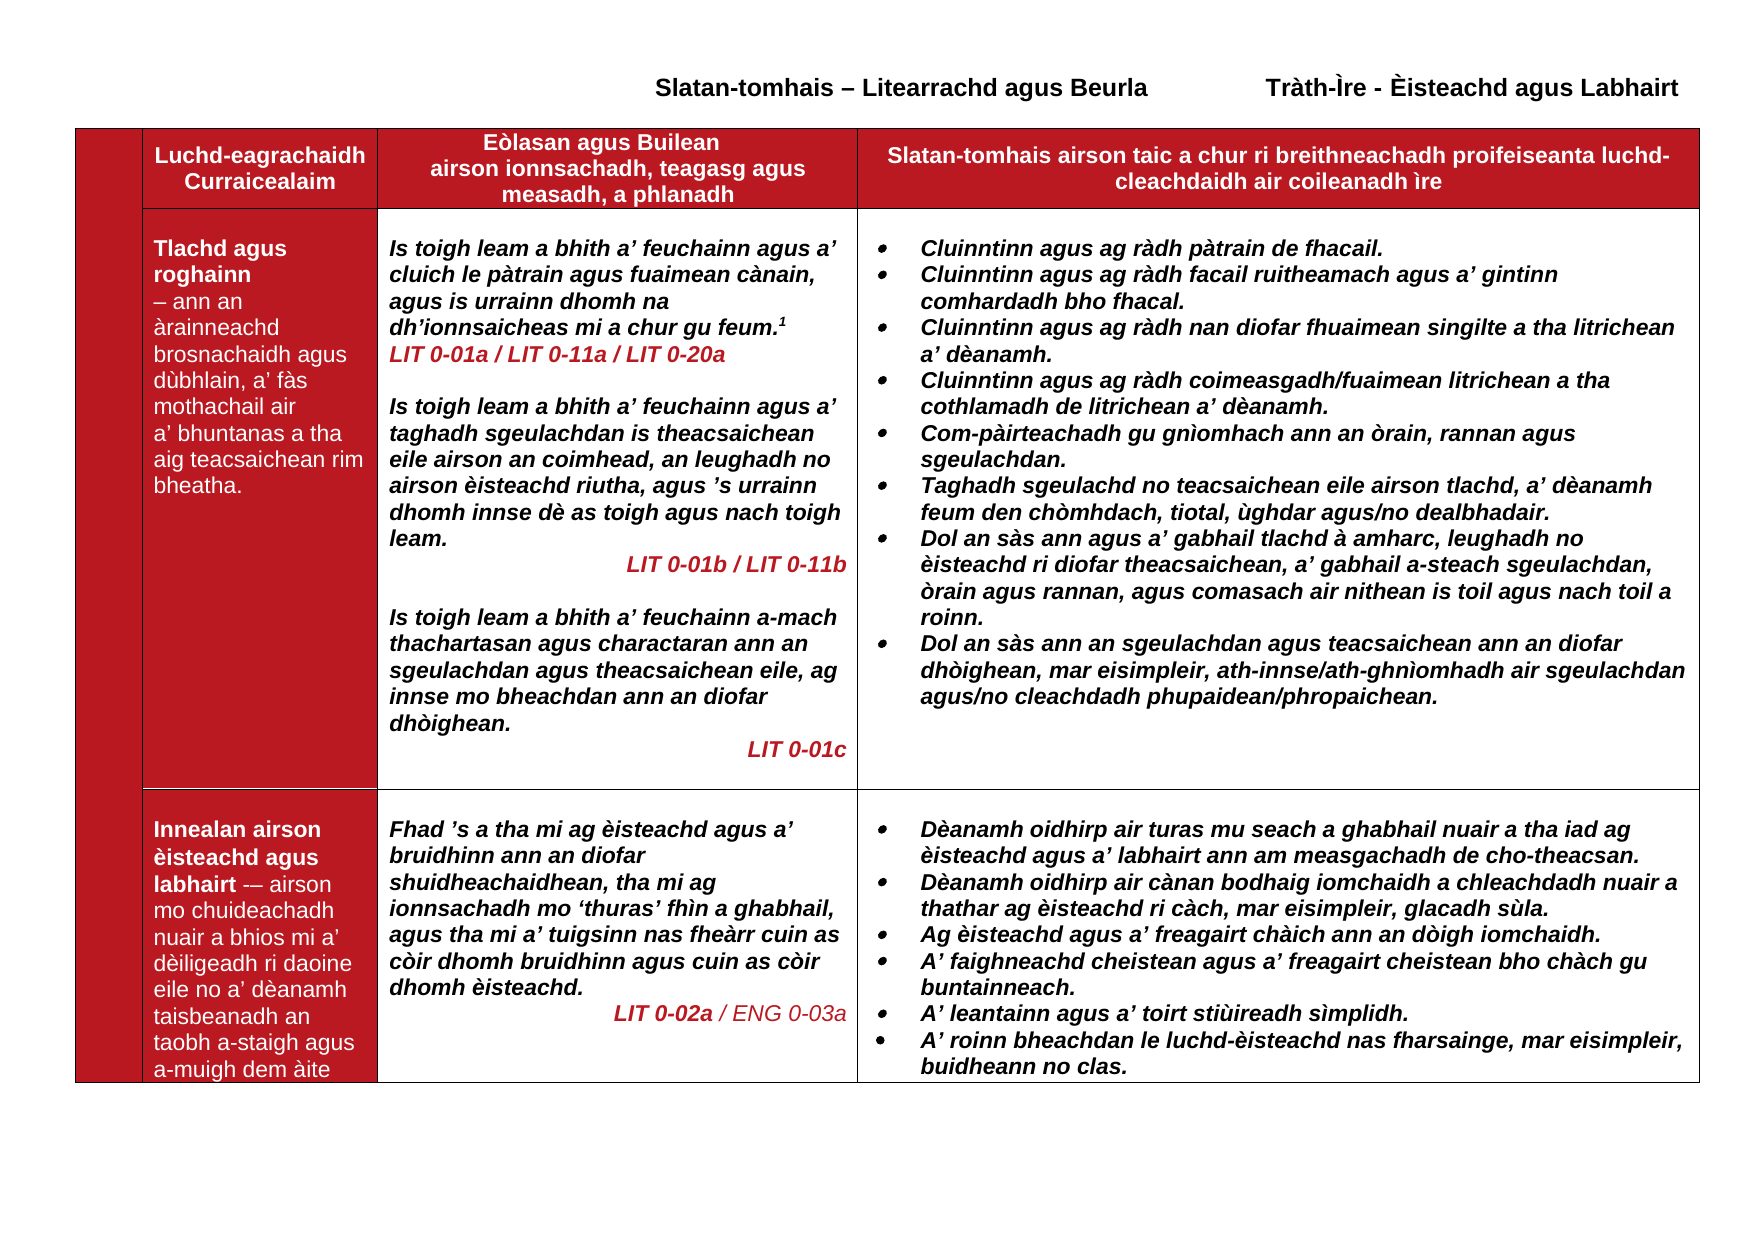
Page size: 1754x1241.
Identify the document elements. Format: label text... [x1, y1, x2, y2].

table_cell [143, 790, 377, 1082]
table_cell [378, 790, 857, 1082]
table_header Eòlasan agus Builean airson ionnsachadh, teagasg agus measadh, a phlanadh [378, 129, 857, 208]
table_header [76, 129, 142, 1082]
table_cell Is toigh leam a bhith a’ feuchainn agus a’ cluich le pàtrain agus fuaimean cànain, agus is urrainn dhomh na dh’ionnsaicheas mi a chur gu feum. LIT 0-01a / LIT 0-11a / LIT 0-20a Is toigh leam a bhith a’ feuchainn agus a’ taghadh sgeulachdan is theacsaichean eile airson an coimhead, an leughadh no airson èisteachd riutha, agus ’s urrainn dhomh innse dè as toigh agus nach toigh leam. LIT 0-01b / LIT 0-11b Is toigh leam a bhith a’ feuchainn a-mach thachartasan agus charactaran ann an sgeulachdan agus theacsaichean eile, ag innse mo bheachdan ann an diofar dhòighean. LIT 0-01c [378, 209, 857, 788]
table_header Slatan-tomhais airson taic a chur ri breithneachadh proifeiseanta luchd-cleachdaidh air coileanadh ìre [858, 129, 1699, 208]
text Slatan-tomhais – Litearrachd agus Beurla Tràth-Ìre - Èisteachd agus Labhairt [75, 72, 1679, 101]
table_cell Cluinntinn agus ag ràdh pàtrain de fhacail. Cluinntinn agus ag ràdh facail ruitheamach agus a’ gintinn comhardadh bho fhacal. Cluinntinn agus ag ràdh nan diofar fhuaimean singilte a tha litrichean a’ dèanamh. Cluinntinn agus ag ràdh coimeasgadh/fuaimean litrichean a tha cothlamadh de litrichean a’ dèanamh. Com-pàirteachadh gu gnìomhach ann an òrain, rannan agus sgeulachdan. Taghadh sgeulachd no teacsaichean eile airson tlachd, a’ dèanamh feum den chòmhdach, tiotal, ùghdar agus/no dealbhadair. Dol an sàs ann agus a’ gabhail tlachd à amharc, leughadh no èisteachd ri diofar theacsaichean, a’ gabhail a-steach sgeulachdan, òrain agus rannan, agus comasach air nithean is toil agus nach toil a roinn. Dol an sàs ann an sgeulachdan agus teacsaichean ann an diofar dhòighean, mar eisimpleir, ath-innse/ath-ghnìomhadh air sgeulachdan agus/no cleachdadh phupaidean/phropaichean. [858, 209, 1699, 788]
table_header Luchd-eagrachaidh Curraicealaim [143, 129, 377, 208]
table_cell Tlachd agus roghainn – ann an àrainneachd brosnachaidh agus dùbhlain, a’ fàs mothachail air a’ bhuntanas a tha aig teacsaichean rim bheatha. [143, 209, 377, 788]
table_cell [858, 790, 1699, 1082]
